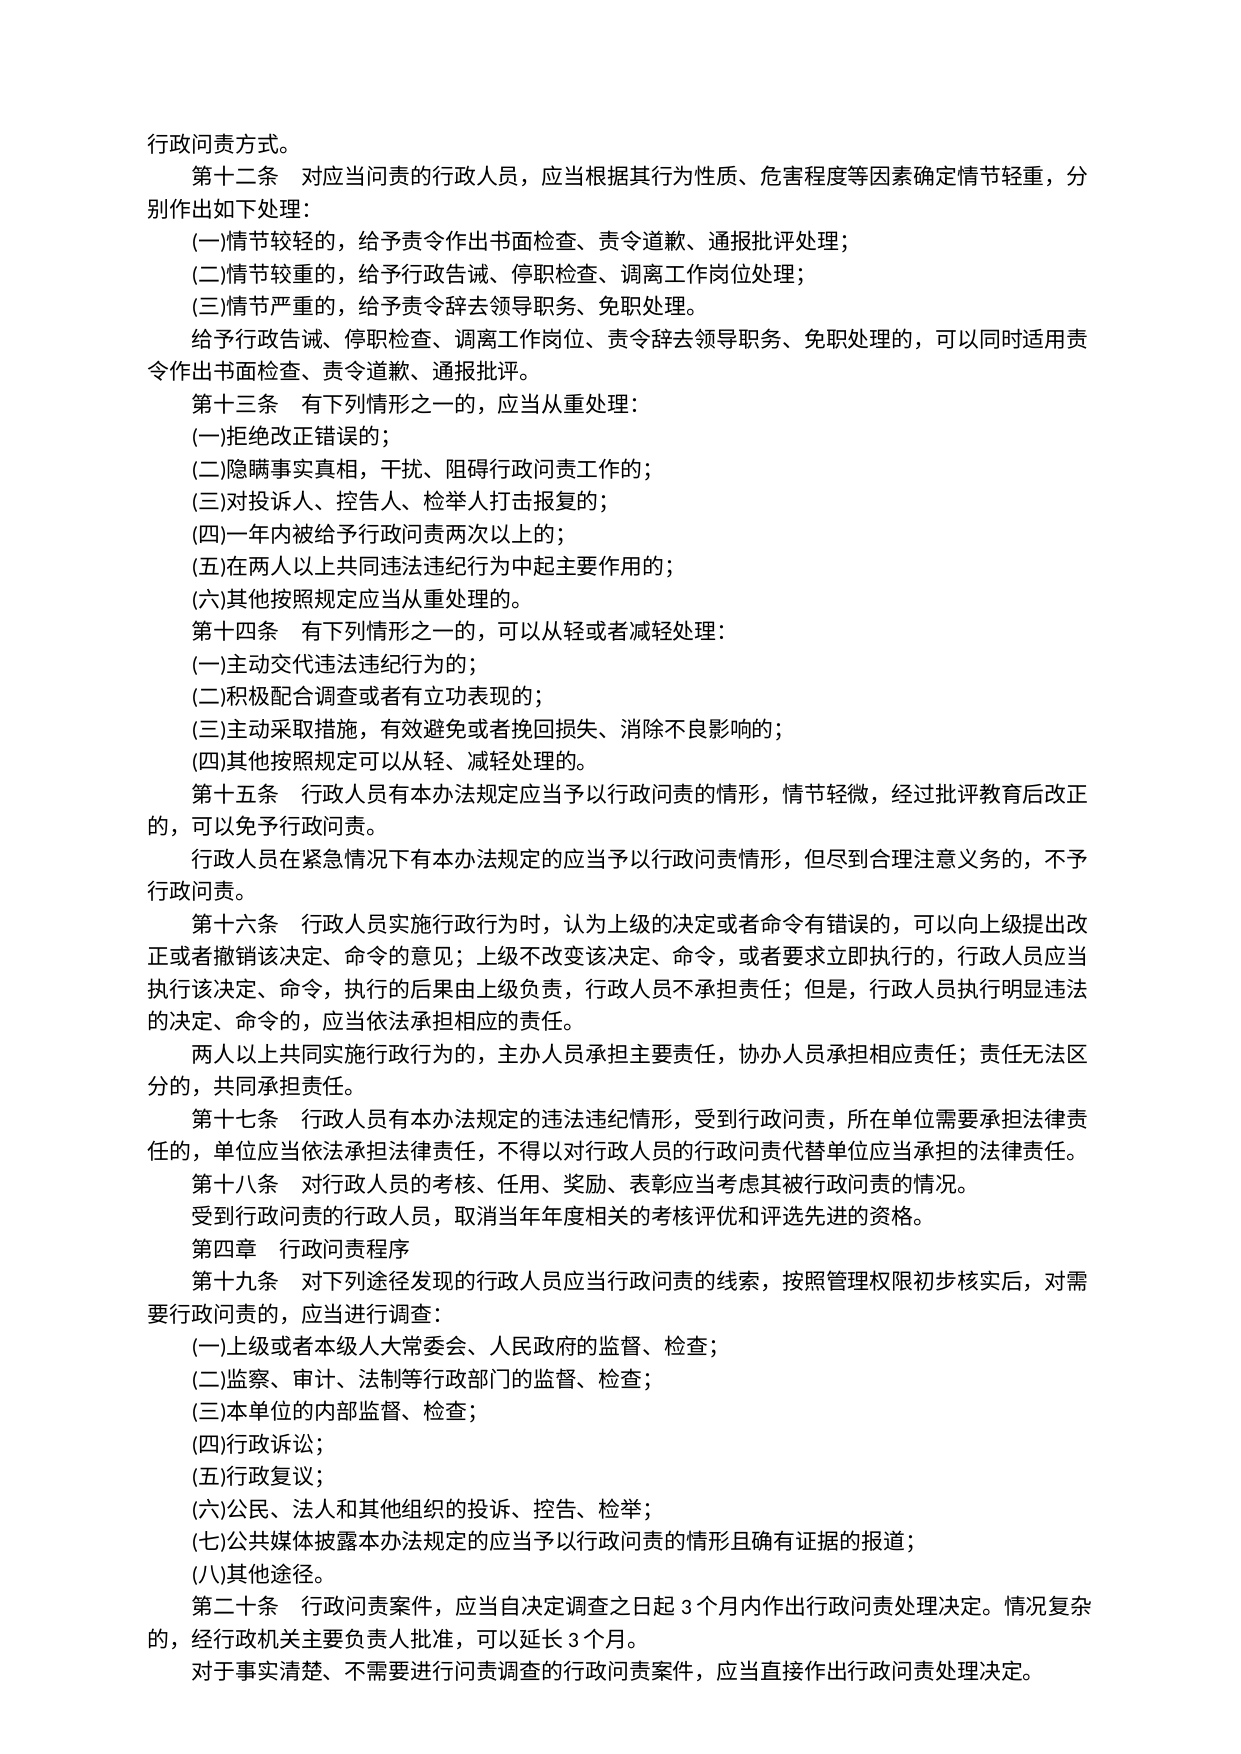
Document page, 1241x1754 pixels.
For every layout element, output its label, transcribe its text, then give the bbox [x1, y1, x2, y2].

text (二)监察、审计、法制等行政部门的监督、检查； [148, 1361, 1092, 1394]
text (一)情节较轻的，给予责令作出书面检查、责令道歉、通报批评处理； [148, 224, 1092, 256]
text 第十二条 对应当问责的行政人员，应当根据其行为性质、危害程度等因素确定情节轻重，分别作出如下处理： [148, 159, 1092, 224]
text 第二十条 行政问责案件，应当自决定调查之日起3个月内作出行政问责处理决定。情况复杂的，经行政机关主要负责人批准，可以延长3个月。 [148, 1589, 1092, 1654]
text (三)对投诉人、控告人、检举人打击报复的； [148, 484, 1092, 516]
text (一)拒绝改正错误的； [148, 419, 1092, 451]
text 两人以上共同实施行政行为的，主办人员承担主要责任，协办人员承担相应责任；责任无法区分的，共同承担责任。 [148, 1036, 1092, 1101]
text (一)主动交代违法违纪行为的； [148, 646, 1092, 679]
text (五)行政复议； [148, 1459, 1092, 1491]
text (六)其他按照规定应当从重处理的。 [148, 581, 1092, 614]
text (七)公共媒体披露本办法规定的应当予以行政问责的情形且确有证据的报道； [148, 1524, 1092, 1556]
text (一)上级或者本级人大常委会、人民政府的监督、检查； [148, 1329, 1092, 1361]
text (六)公民、法人和其他组织的投诉、控告、检举； [148, 1491, 1092, 1524]
text (二)积极配合调查或者有立功表现的； [148, 679, 1092, 711]
text 第十六条 行政人员实施行政行为时，认为上级的决定或者命令有错误的，可以向上级提出改正或者撤销该决定、命令的意见；上级不改变该决定、命令，或者要求立即执行的，行政人员应当执行该决定、命令，执行的后果由上级负责，行政人员不承担责任；但是，行政人员执行明显违法的决定、命令的，应当依法承担相应的责任。 [148, 906, 1092, 1036]
text 第十七条 行政人员有本办法规定的违法违纪情形，受到行政问责，所在单位需要承担法律责任的，单位应当依法承担法律责任，不得以对行政人员的行政问责代替单位应当承担的法律责任。 [148, 1101, 1092, 1166]
text 第四章 行政问责程序 [148, 1231, 1092, 1264]
text (八)其他途径。 [148, 1556, 1092, 1589]
text 受到行政问责的行政人员，取消当年年度相关的考核评优和评选先进的资格。 [148, 1199, 1092, 1231]
text (三)本单位的内部监督、检查； [148, 1394, 1092, 1426]
text 第十九条 对下列途径发现的行政人员应当行政问责的线索，按照管理权限初步核实后，对需要行政问责的，应当进行调查： [148, 1264, 1092, 1329]
text (四)其他按照规定可以从轻、减轻处理的。 [148, 744, 1092, 776]
text (三)情节严重的，给予责令辞去领导职务、免职处理。 [148, 289, 1092, 321]
text (三)主动采取措施，有效避免或者挽回损失、消除不良影响的； [148, 711, 1092, 744]
text (二)情节较重的，给予行政告诫、停职检查、调离工作岗位处理； [148, 256, 1092, 289]
text 第十五条 行政人员有本办法规定应当予以行政问责的情形，情节轻微，经过批评教育后改正的，可以免予行政问责。 [148, 776, 1092, 841]
text 对于事实清楚、不需要进行问责调查的行政问责案件，应当直接作出行政问责处理决定。 [148, 1654, 1092, 1686]
text (二)隐瞒事实真相，干扰、阻碍行政问责工作的； [148, 451, 1092, 484]
text 给予行政告诫、停职检查、调离工作岗位、责令辞去领导职务、免职处理的，可以同时适用责令作出书面检查、责令道歉、通报批评。 [148, 321, 1092, 386]
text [148, 126, 1092, 159]
text 第十八条 对行政人员的考核、任用、奖励、表彰应当考虑其被行政问责的情况。 [148, 1166, 1092, 1199]
text 第十四条 有下列情形之一的，可以从轻或者减轻处理： [148, 614, 1092, 646]
text 第十三条 有下列情形之一的，应当从重处理： [148, 386, 1092, 419]
text (五)在两人以上共同违法违纪行为中起主要作用的； [148, 549, 1092, 581]
text (四)行政诉讼； [148, 1426, 1092, 1459]
text (四)一年内被给予行政问责两次以上的； [148, 516, 1092, 549]
text 行政人员在紧急情况下有本办法规定的应当予以行政问责情形，但尽到合理注意义务的，不予行政问责。 [148, 841, 1092, 906]
